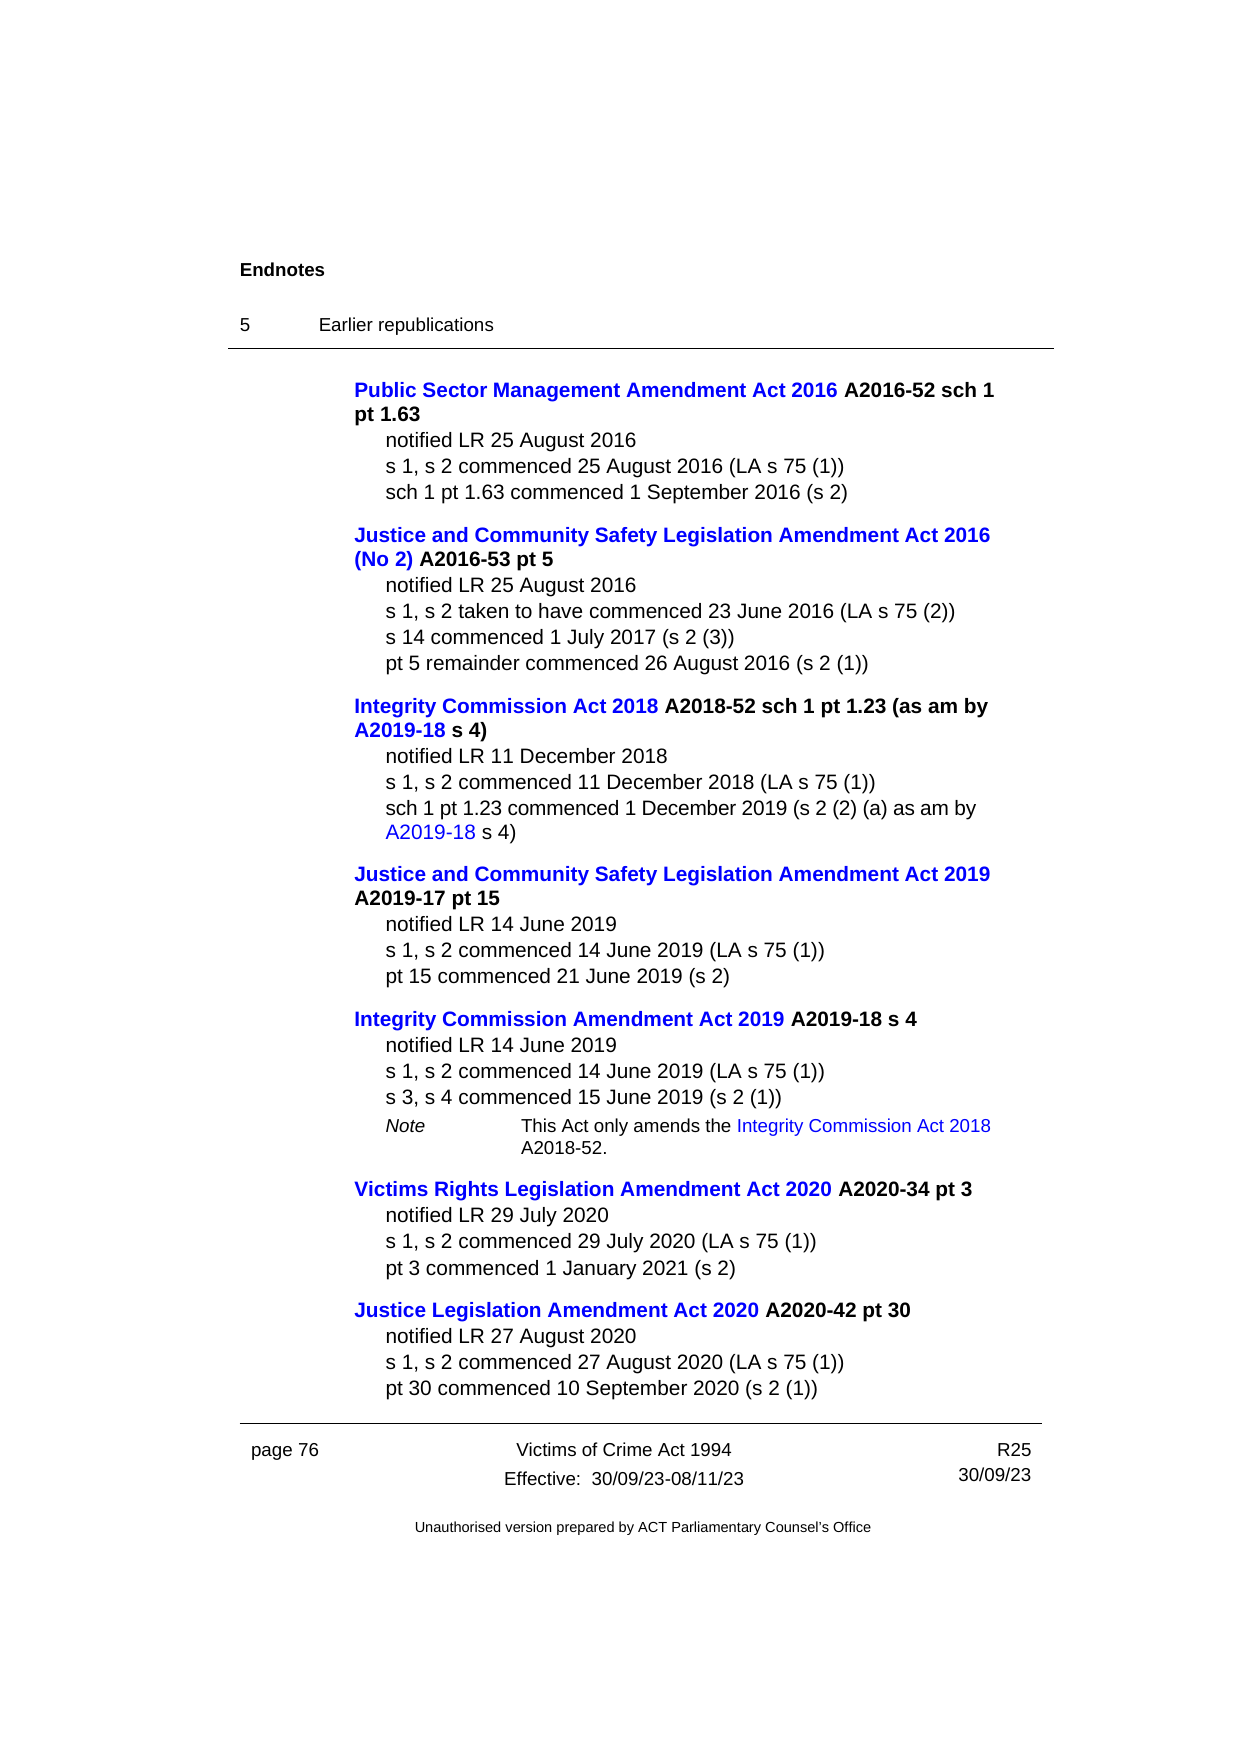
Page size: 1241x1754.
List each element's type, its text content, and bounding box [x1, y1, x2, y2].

text notified LR 27 August 2020 [385, 1324, 1042, 1348]
text s 1, s 2 commenced 14 June 2019 (LA s 75 (1)) [385, 938, 1042, 962]
text pt 30 commenced 10 September 2020 (s 2 (1)) [385, 1376, 1042, 1400]
text s 1, s 2 taken to have commenced 23 June 2016 (LA s 75 (2)) [385, 599, 1042, 623]
text pt 5 remainder commenced 26 August 2016 (s 2 (1)) [385, 651, 1042, 675]
text sch 1 pt 1.63 commenced 1 September 2016 (s 2) [385, 480, 1042, 504]
text s 3, s 4 commenced 15 June 2019 (s 2 (1)) [385, 1085, 1042, 1109]
text s 1, s 2 commenced 25 August 2016 (LA s 75 (1)) [385, 454, 1042, 478]
text s 1, s 2 commenced 29 July 2020 (LA s 75 (1)) [385, 1229, 1042, 1253]
text Victims Rights Legislation Amendment Act 2020 A2020-34 pt 3 [354, 1177, 1042, 1201]
text Note This Act only amends the Integrity Commission Act 2018 A2018-52. [385, 1115, 1048, 1158]
text s 1, s 2 commenced 14 June 2019 (LA s 75 (1)) [385, 1059, 1042, 1083]
text notified LR 29 July 2020 [385, 1203, 1042, 1227]
text Justice and Community Safety Legislation Amendment Act 2016 (No 2) A2016-53 pt 5 [354, 523, 1042, 571]
text s 14 commenced 1 July 2017 (s 2 (3)) [385, 625, 1042, 649]
text s 1, s 2 commenced 27 August 2020 (LA s 75 (1)) [385, 1350, 1042, 1374]
text notified LR 25 August 2016 [385, 573, 1042, 597]
text Integrity Commission Amendment Act 2019 A2019-18 s 4 [354, 1007, 1042, 1031]
text Justice Legislation Amendment Act 2020 A2020-42 pt 30 [354, 1298, 1042, 1322]
text Integrity Commission Act 2018 A2018-52 sch 1 pt 1.23 (as am by A2019-18 s 4) [354, 693, 1042, 741]
text pt 3 commenced 1 January 2021 (s 2) [385, 1255, 1042, 1279]
text notified LR 14 June 2019 [385, 912, 1042, 936]
text Justice and Community Safety Legislation Amendment Act 2019 A2019-17 pt 15 [354, 862, 1042, 910]
text s 1, s 2 commenced 11 December 2018 (LA s 75 (1)) [385, 769, 1042, 793]
text notified LR 11 December 2018 [385, 743, 1042, 767]
text Public Sector Management Amendment Act 2016 A2016-52 sch 1 pt 1.63 [354, 378, 1042, 426]
text notified LR 14 June 2019 [385, 1033, 1042, 1057]
text notified LR 25 August 2016 [385, 428, 1042, 452]
text sch 1 pt 1.23 commenced 1 December 2019 (s 2 (2) (a) as am by A2019-18 s 4) [385, 796, 1042, 843]
text pt 15 commenced 21 June 2019 (s 2) [385, 964, 1042, 988]
